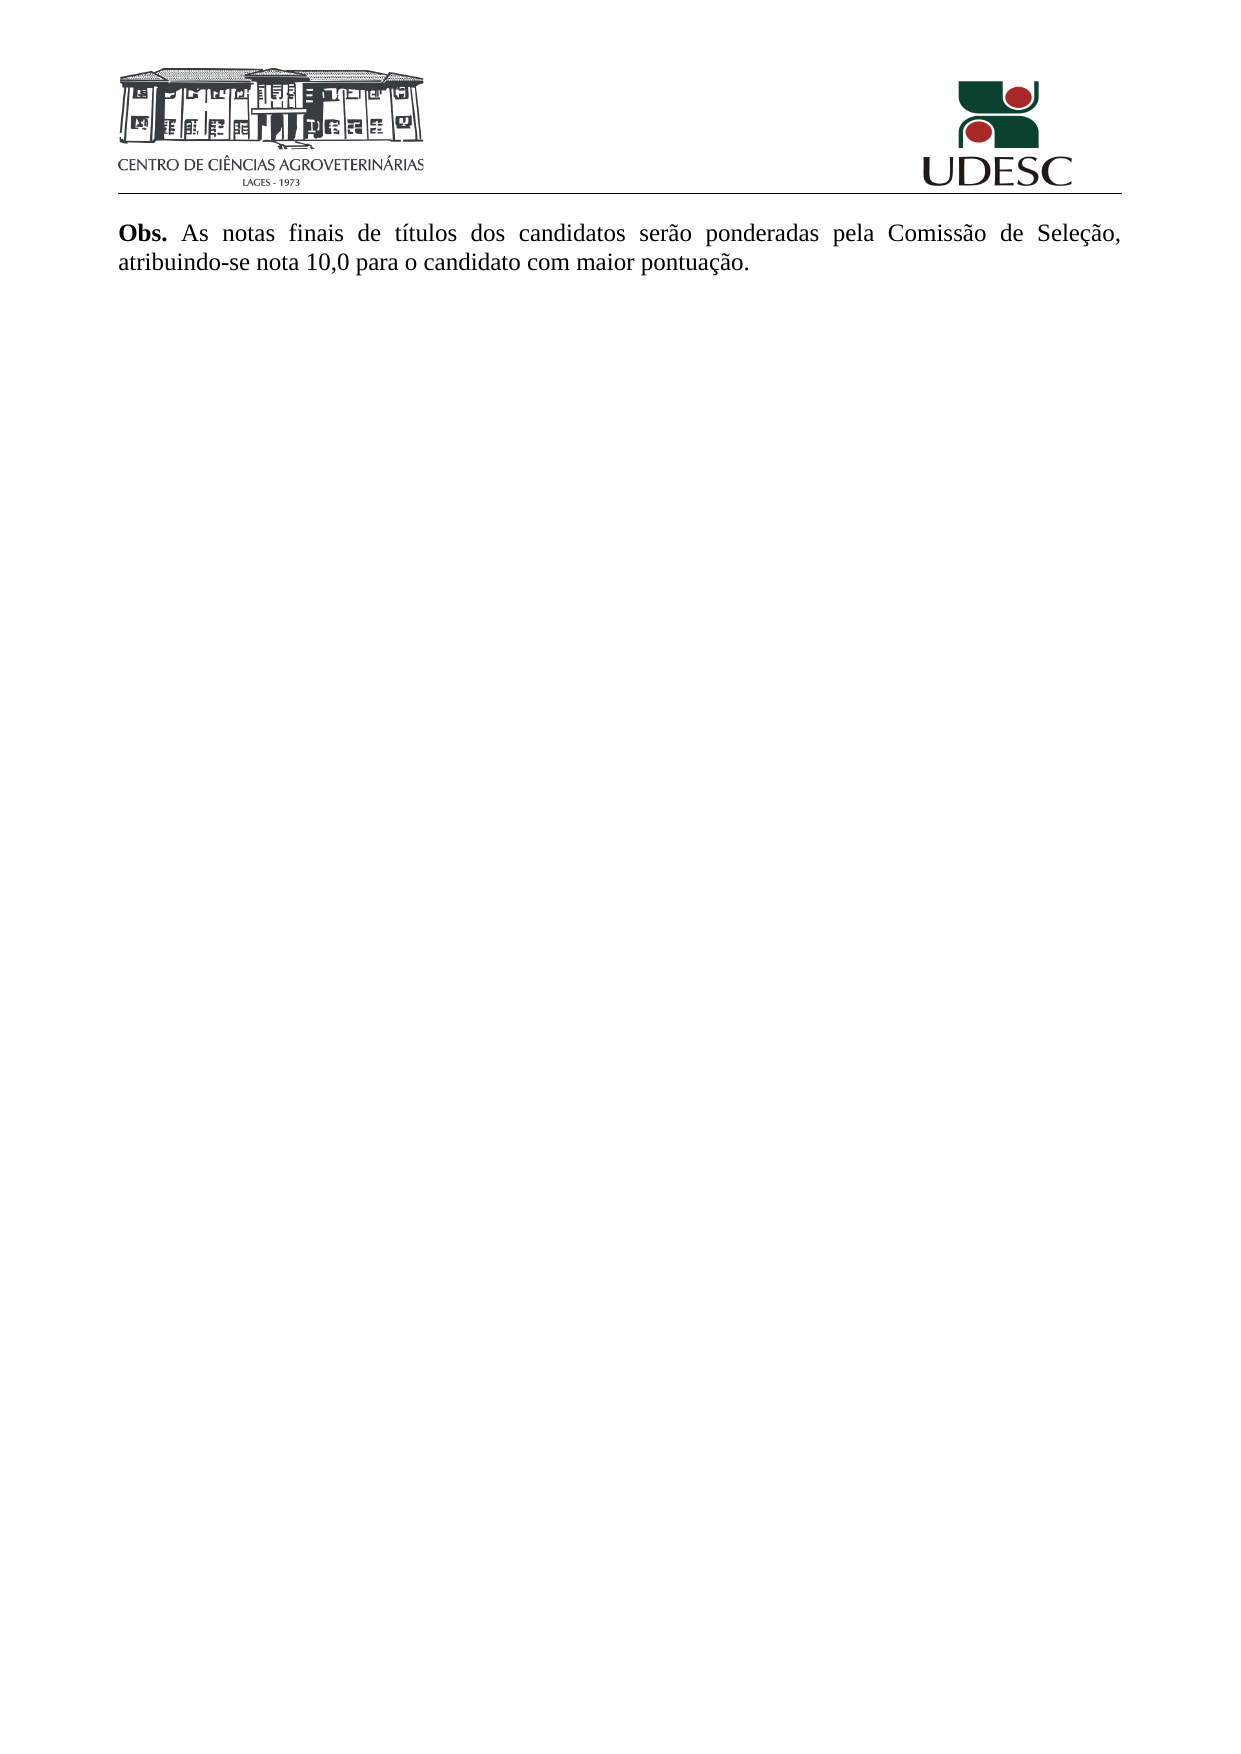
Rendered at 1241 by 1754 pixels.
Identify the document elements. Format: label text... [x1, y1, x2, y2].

picture [923, 81, 1072, 186]
picture [118, 68, 424, 186]
text Obs. As notas finais de títulos dos candidatos serão ponderadas pela Comissão de Seleção, atribuindo-se nota 10,0 para o candidato com maior pontuação. [118, 218, 1122, 276]
